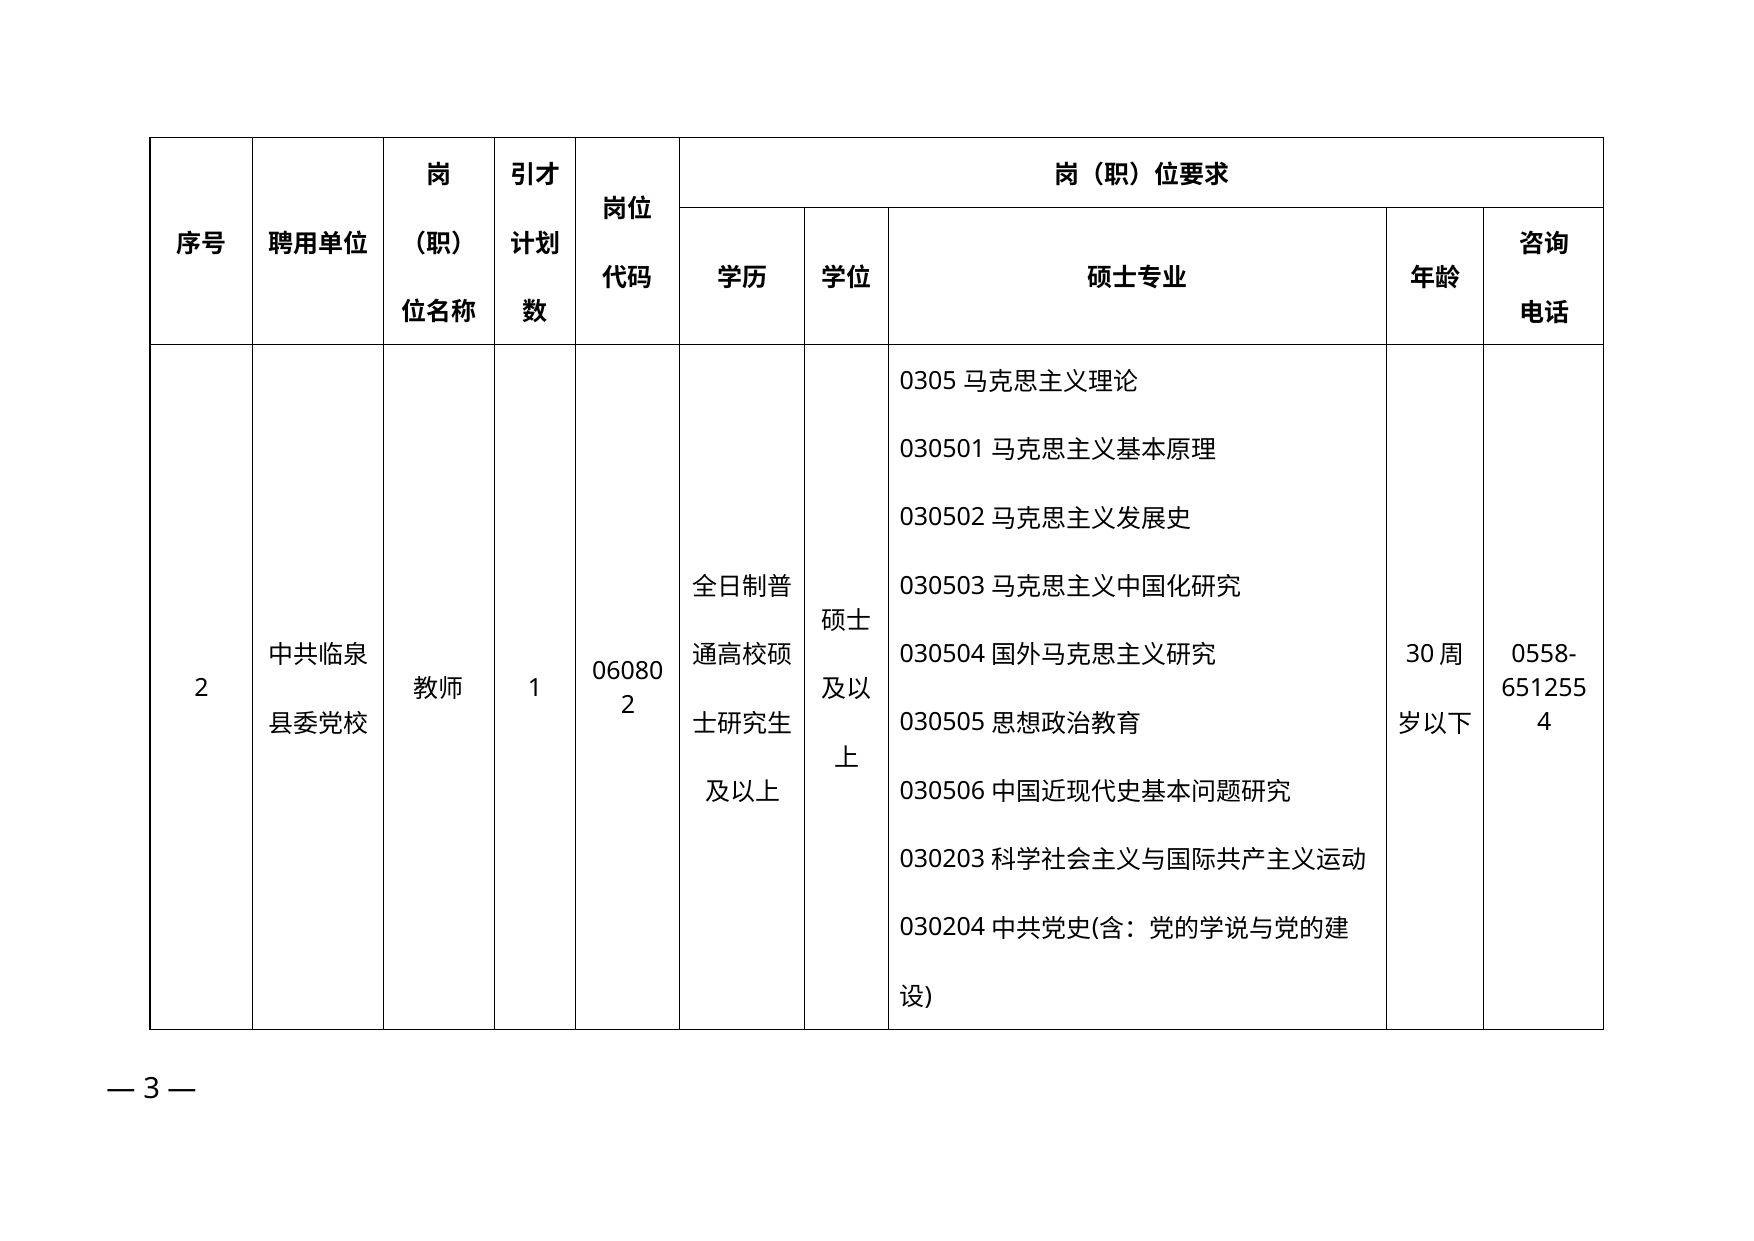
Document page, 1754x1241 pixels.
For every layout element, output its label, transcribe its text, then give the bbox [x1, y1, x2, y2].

table_cell 2 [151, 345, 252, 1029]
table_cell 年龄 [1387, 208, 1483, 344]
table_cell 30周岁以下 [1387, 345, 1483, 1029]
table_header 岗位 代码 [576, 138, 679, 344]
table_header 岗（职）位名称 [384, 138, 494, 344]
table_header 聘用单位 [253, 138, 383, 344]
table_cell 咨询 电话 [1484, 208, 1603, 344]
table_cell 教师 [384, 345, 494, 1029]
table_cell 学位 [805, 208, 888, 344]
table_cell 全日制普通高校硕士研究生及以上 [680, 345, 804, 1029]
table_header 序号 [151, 138, 252, 344]
table_header 引才计划数 [495, 138, 575, 344]
table_cell 060802 [576, 345, 679, 1029]
table_cell 硕士专业 [889, 208, 1386, 344]
table_header 岗（职）位要求 [680, 138, 1603, 207]
table_cell 硕士及以上 [805, 345, 888, 1029]
table_cell 中共临泉县委党校 [253, 345, 383, 1029]
table_cell 学历 [680, 208, 804, 344]
table_cell 0305 马克思主义理论 030501 马克思主义基本原理 030502 马克思主义发展史 030503 马克思主义中国化研究 030504 国外马克思主义研究 030505 思想政治教育 030506 中国近现代史基本问题研究 030203 科学社会主义与国际共产主义运动 030204 中共党史(含：党的学说与党的建设) [889, 345, 1386, 1029]
table_cell 0558- 6512554 [1484, 345, 1603, 1029]
table_cell 1 [495, 345, 575, 1029]
